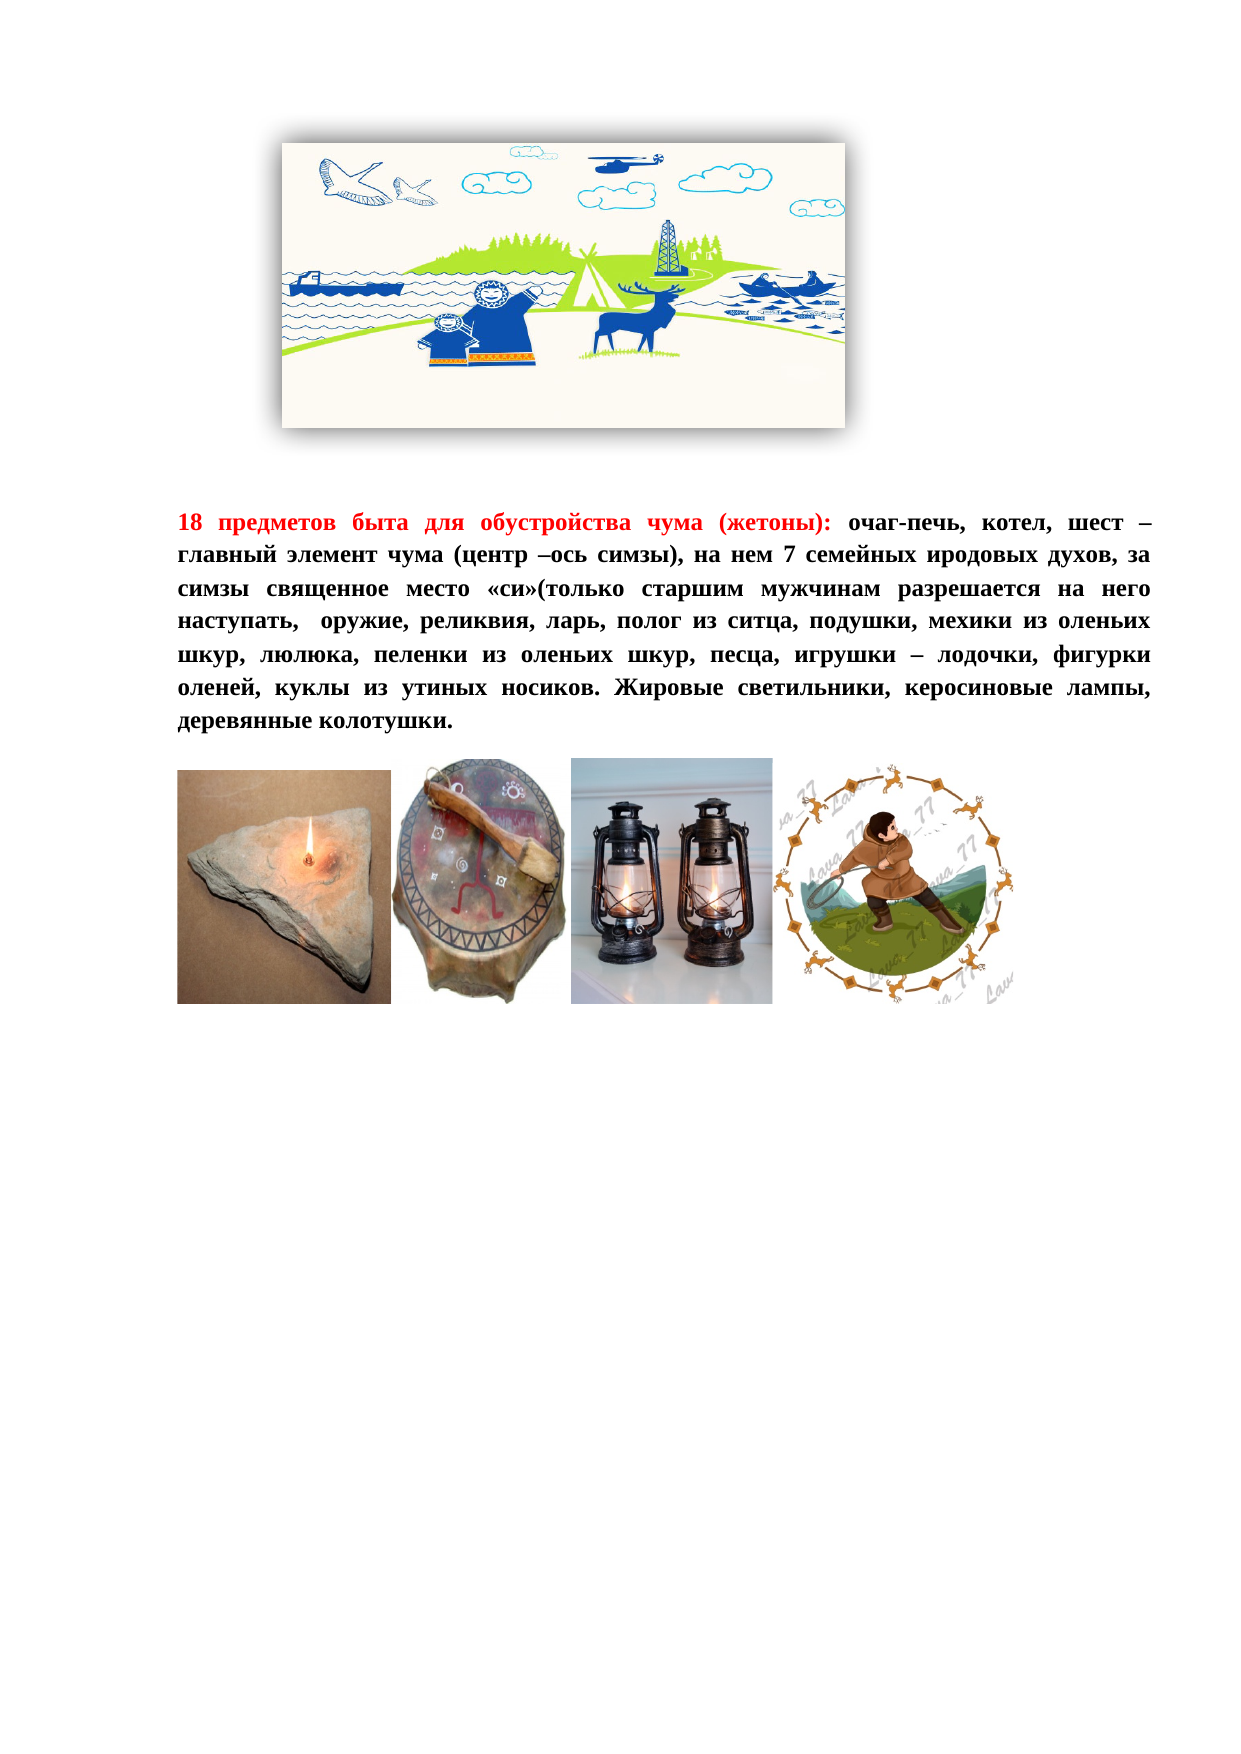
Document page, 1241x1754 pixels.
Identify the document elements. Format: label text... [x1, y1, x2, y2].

picture [177, 758, 1014, 1004]
picture [282, 143, 845, 428]
text 18 предметов быта для обустройства чума (жетоны): очаг-печь, котел, шест –главный элемент чума (центр –ось симзы), на нем 7 семейных иродовых духов, за симзы священное место «си»(только старшим мужчинам разрешается на него наступать, оружие, реликвия, ларь, полог из ситца, подушки, мехики из оленьих шкур, люлюка, пеленки из оленьих шкур, песца, игрушки – лодочки, фигурки оленей, куклы из утиных носиков. Жировые светильники, керосиновые лампы, деревянные колотушки. [177, 507, 1152, 733]
